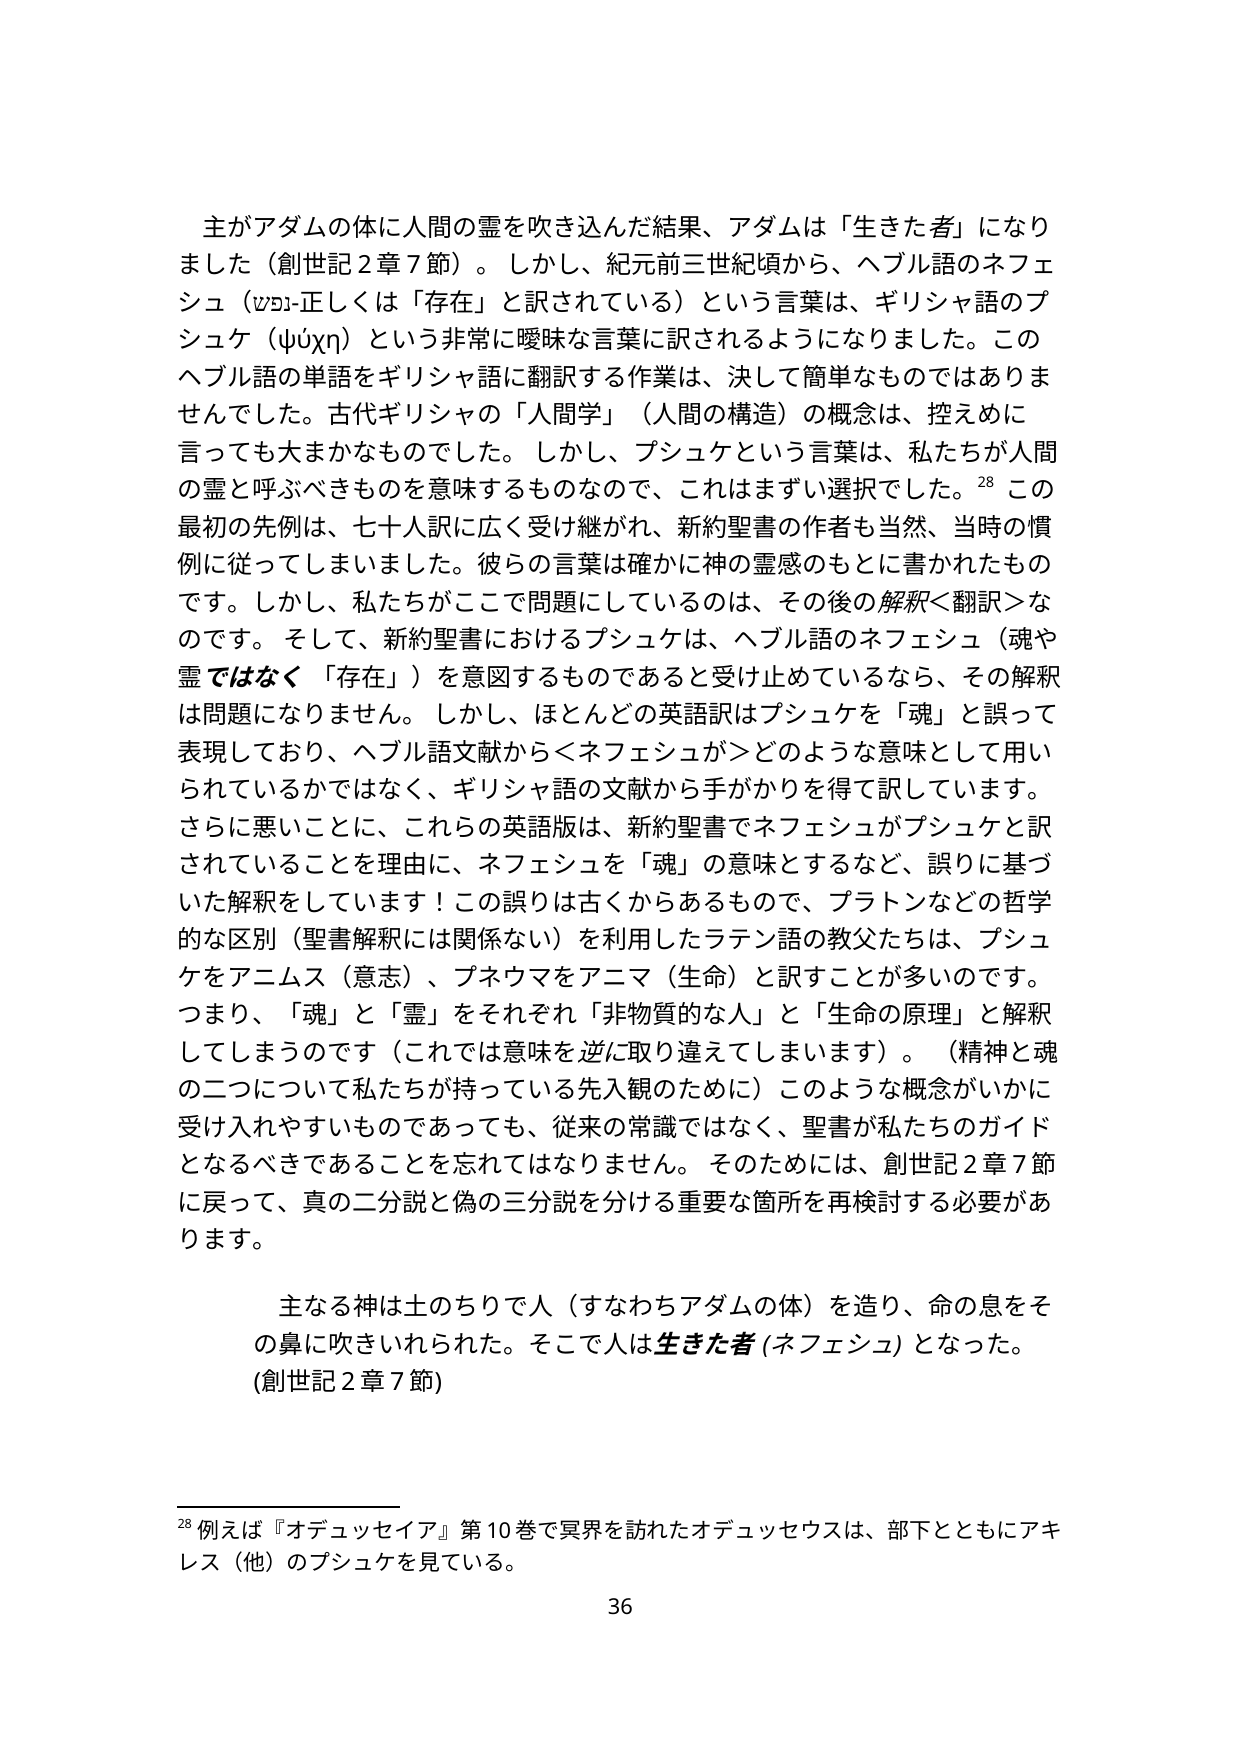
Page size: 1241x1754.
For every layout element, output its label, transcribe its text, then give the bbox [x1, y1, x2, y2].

text 主なる神は土のちりで人（すなわちアダムの体）を造り、命の息をその鼻に吹きいれられた。そこで人は生きた者 (ネフェシュ) となった。 (創世記2章7節) [253, 1286, 1063, 1398]
text 主がアダムの体に人間の霊を吹き込んだ結果、アダムは「生きた者」になりました（創世記2章7節）。 しかし、紀元前三世紀頃から、ヘブル語のネフェシュ（נפש-正しくは「存在」と訳されている）という言葉は、ギリシャ語のプシュケ（ψύχη）という非常に曖昧な言葉に訳されるようになりました。このヘブル語の単語をギリシャ語に翻訳する作業は、決して簡単なものではありませんでした。古代ギリシャの「人間学」（人間の構造）の概念は、控えめに言っても大まかなものでした。 しかし、プシュケという言葉は、私たちが人間の霊と呼ぶべきものを意味するものなので、これはまずい選択でした。 この最初の先例は、七十人訳に広く受け継がれ、新約聖書の作者も当然、当時の慣例に従ってしまいました。彼らの言葉は確かに神の霊感のもとに書かれたものです。しかし、私たちがここで問題にしているのは、その後の解釈＜翻訳＞なのです。 そして、新約聖書におけるプシュケは、ヘブル語のネフェシュ（魂や霊ではなく 「存在」）を意図するものであると受け止めているなら、その解釈は問題になりません。 しかし、ほとんどの英語訳はプシュケを「魂」と誤って表現しており、ヘブル語文献から＜ネフェシュが＞どのような意味として用いられているかではなく、ギリシャ語の文献から手がかりを得て訳しています。さらに悪いことに、これらの英語版は、新約聖書でネフェシュがプシュケと訳されていることを理由に、ネフェシュを「魂」の意味とするなど、誤りに基づいた解釈をしています！この誤りは古くからあるもので、プラトンなどの哲学的な区別（聖書解釈には関係ない）を利用したラテン語の教父たちは、プシュケをアニムス（意志）、プネウマをアニマ（生命）と訳すことが多いのです。 つまり、「魂」と「霊」をそれぞれ「非物質的な人」と「生命の原理」と解釈してしまうのです（これでは意味を逆に取り違えてしまいます）。 （精神と魂の二つについて私たちが持っている先入観のために）このような概念がいかに受け入れやすいものであっても、従来の常識ではなく、聖書が私たちのガイドとなるべきであることを忘れてはなりません。 そのためには、創世記2章7節に戻って、真の二分説と偽の三分説を分ける重要な箇所を再検討する必要があります。 [177, 207, 1063, 1257]
